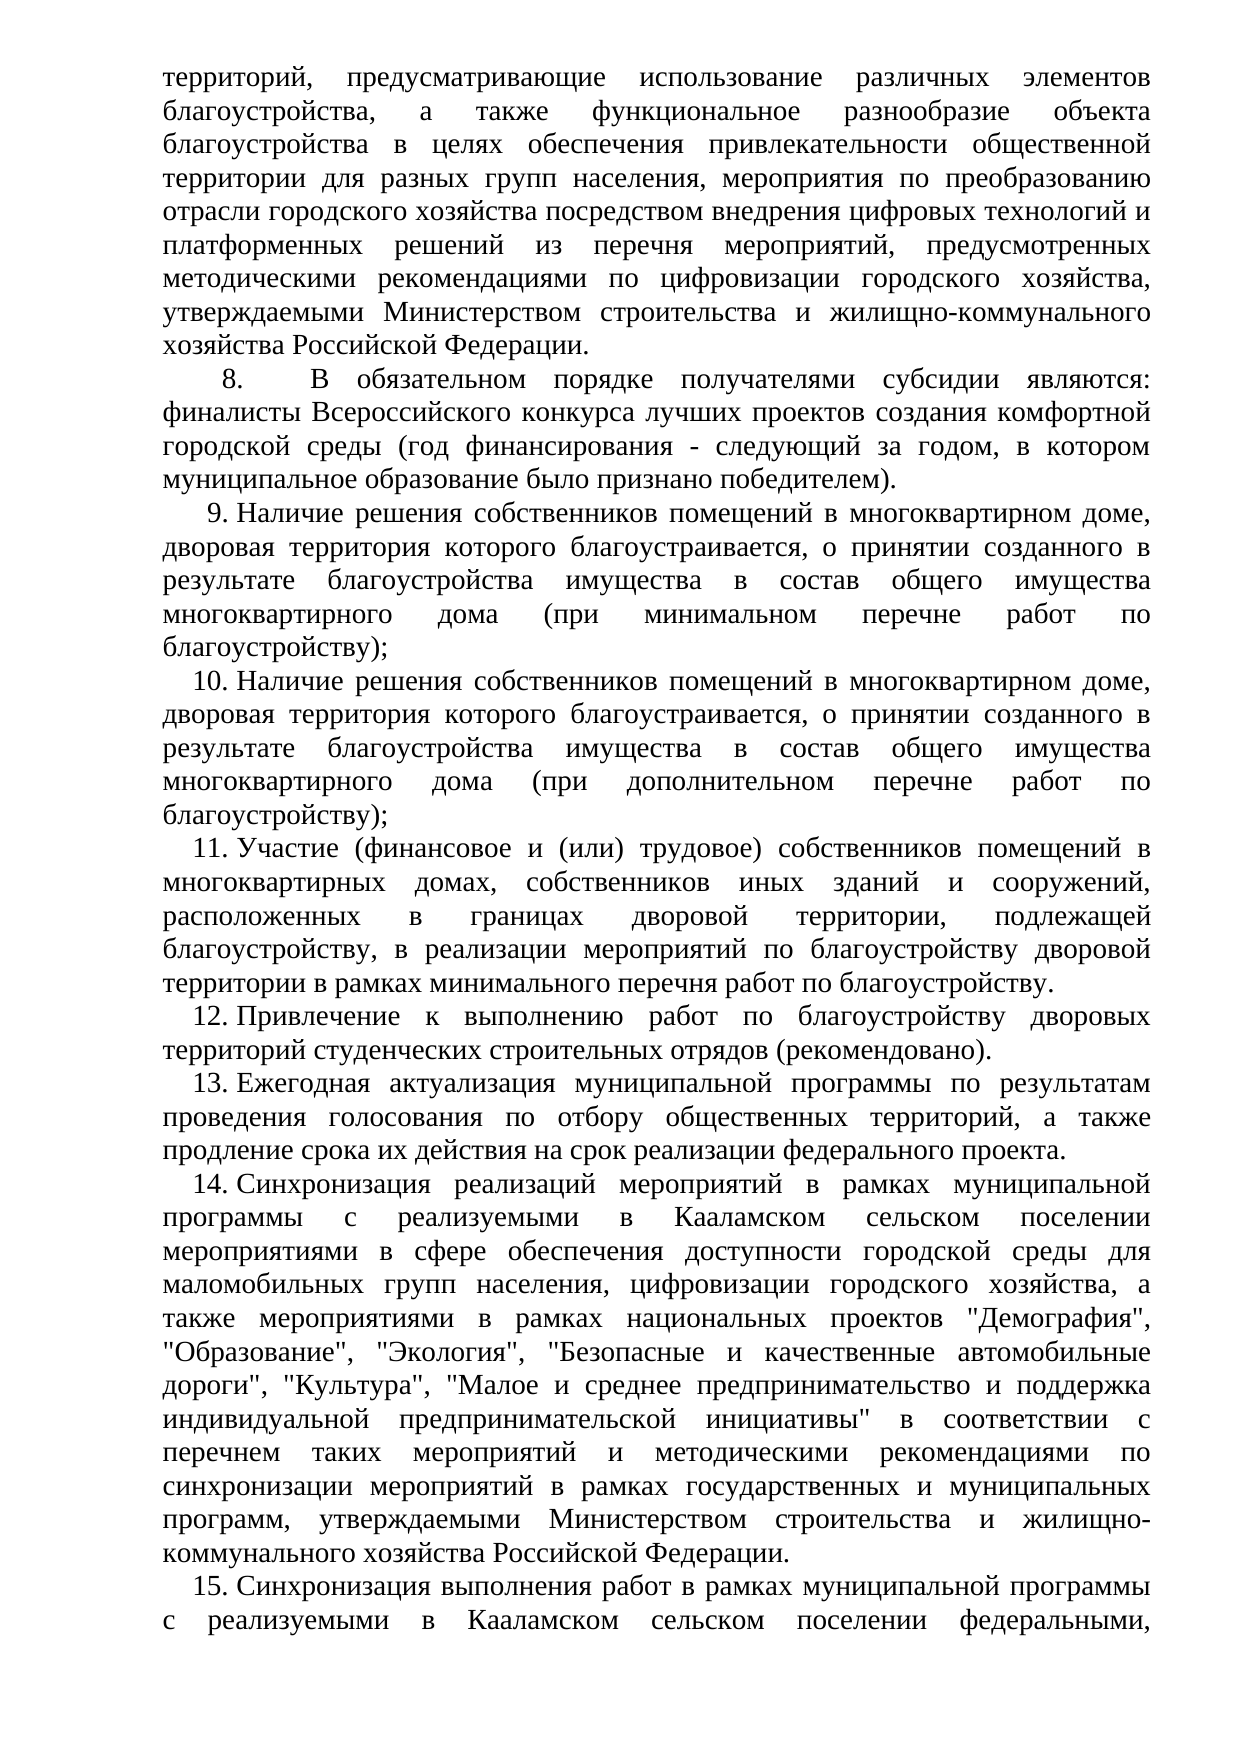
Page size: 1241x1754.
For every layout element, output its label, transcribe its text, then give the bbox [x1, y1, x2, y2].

list Наличие решения собственников помещений в многоквартирном доме, дворовая территория которого благоустраивается, о принятии созданного в результате благоустройства имущества в состав общего имущества многоквартирного дома (при дополнительном перечне работ по благоустройству); [162, 663, 1152, 831]
list Участие (финансовое и (или) трудовое) собственников помещений в многоквартирных домах, собственников иных зданий и сооружений, расположенных в границах дворовой территории, подлежащей благоустройству, в реализации мероприятий по благоустройству дворовой территории в рамках минимального перечня работ по благоустройству. [162, 831, 1152, 998]
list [162, 1568, 1152, 1636]
list Синхронизация реализаций мероприятий в рамках муниципальной программы с реализуемыми в Кааламском сельском поселении мероприятиями в сфере обеспечения доступности городской среды для маломобильных групп населения, цифровизации городского хозяйства, а также мероприятиями в рамках национальных проектов "Демография", "Образование", "Экология", "Безопасные и качественные автомобильные дороги", "Культура", "Малое и среднее предпринимательство и поддержка индивидуальной предпринимательской инициативы" в соответствии с перечнем таких мероприятий и методическими рекомендациями по синхронизации мероприятий в рамках государственных и муниципальных программ, утверждаемыми Министерством строительства и жилищно-коммунального хозяйства Российской Федерации. [162, 1166, 1152, 1568]
list В обязательном порядке получателями субсидии являются: финалисты Всероссийского конкурса лучших проектов создания комфортной городской среды (год финансирования - следующий за годом, в котором муниципальное образование было признано победителем). [162, 361, 1152, 495]
list Наличие решения собственников помещений в многоквартирном доме, дворовая территория которого благоустраивается, о принятии созданного в результате благоустройства имущества в состав общего имущества многоквартирного дома (при минимальном перечне работ по благоустройству); [162, 495, 1152, 663]
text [162, 59, 1152, 361]
list Привлечение к выполнению работ по благоустройству дворовых территорий студенческих строительных отрядов (рекомендовано). [162, 998, 1152, 1065]
list Ежегодная актуализация муниципальной программы по результатам проведения голосования по отбору общественных территорий, а также продление срока их действия на срок реализации федерального проекта. [162, 1065, 1152, 1166]
